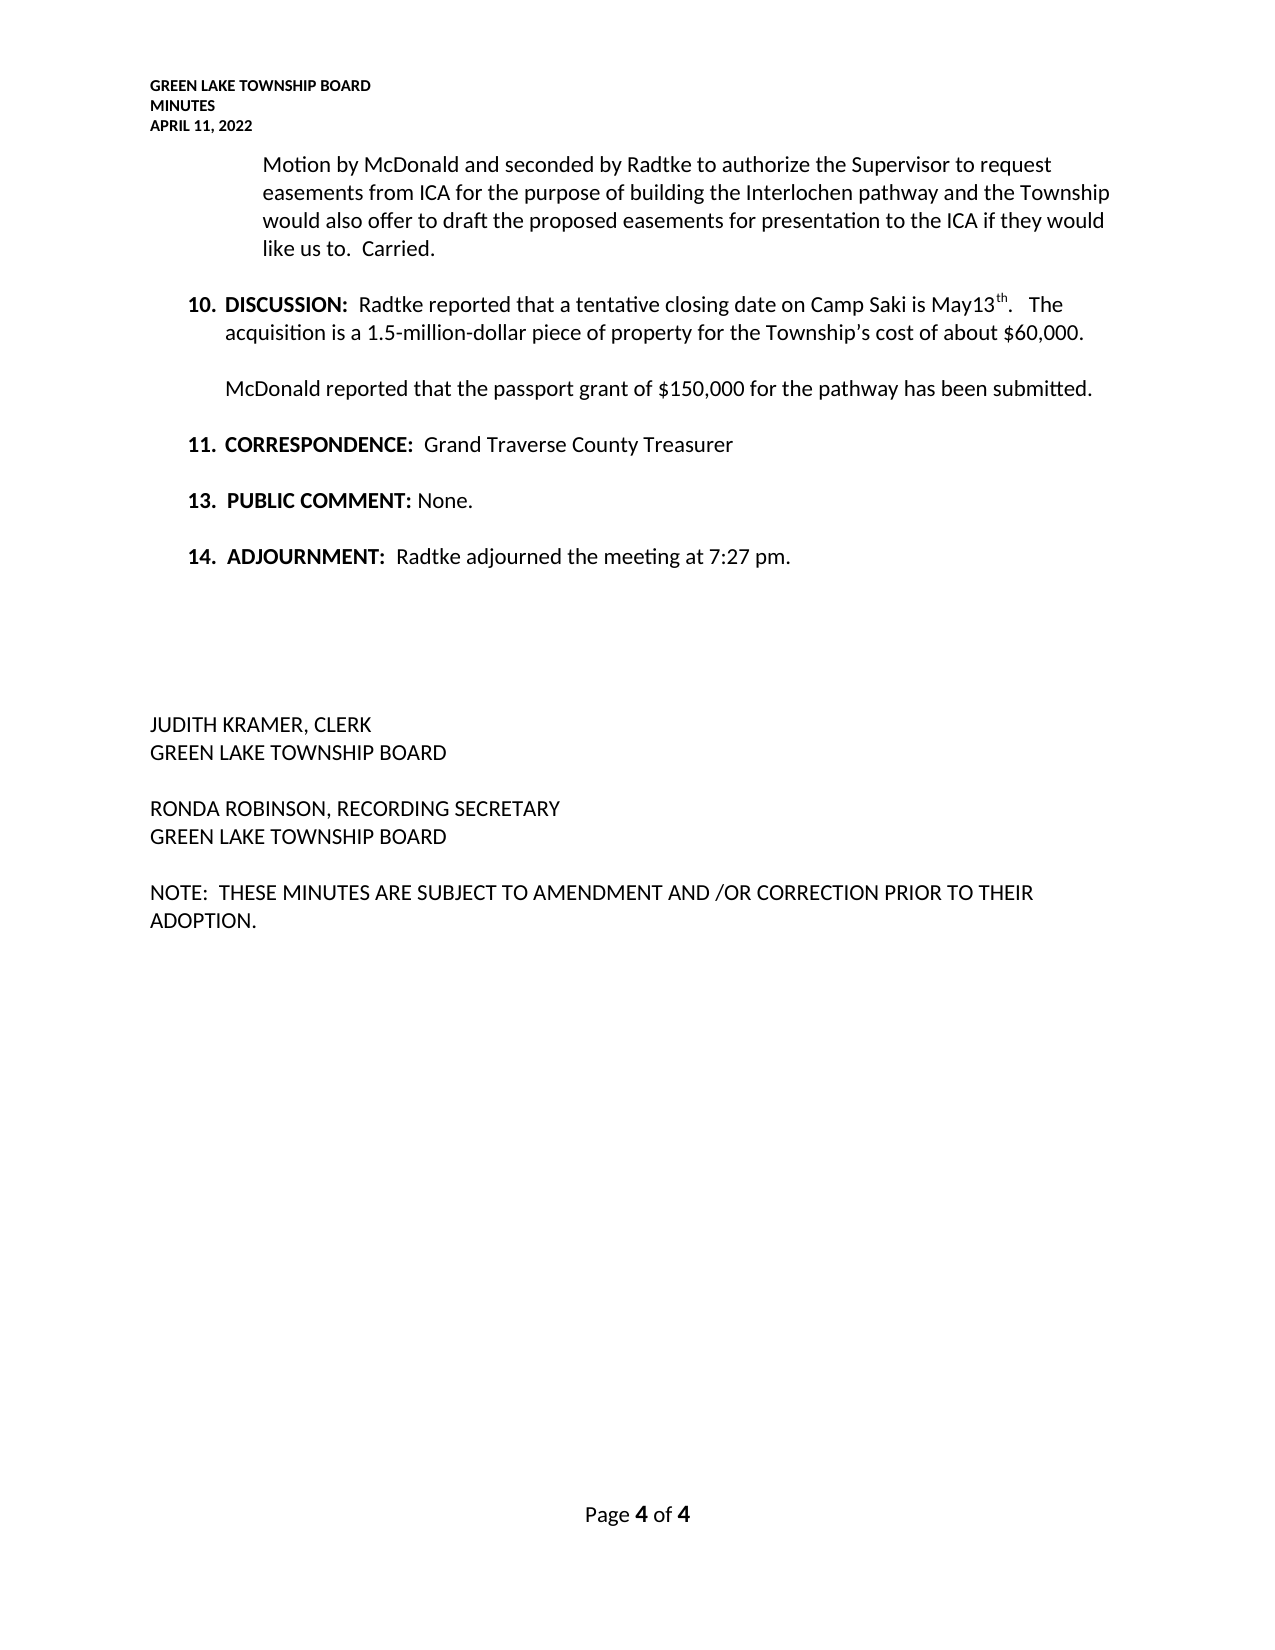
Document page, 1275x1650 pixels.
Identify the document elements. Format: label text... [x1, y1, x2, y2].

text RONDA ROBINSON, RECORDING SECRETARY [150, 794, 1125, 822]
text Motion by McDonald and seconded by Radtke to authorize the Supervisor to request easements from ICA for the purpose of building the Interlochen pathway and the Township would also offer to draft the proposed easements for presentation to the ICA if they would like us to. Carried. [262, 150, 1125, 262]
text McDonald reported that the passport grant of $150,000 for the pathway has been submitted. [225, 374, 1125, 402]
text JUDITH KRAMER, CLERK [150, 710, 1125, 738]
text NOTE: THESE MINUTES ARE SUBJECT TO AMENDMENT AND /OR CORRECTION PRIOR TO THEIR ADOPTION. [150, 878, 1125, 934]
text 14. ADJOURNMENT: Radtke adjourned the meeting at 7:27 pm. [150, 542, 1125, 570]
list CORRESPONDENCE: Grand Traverse County Treasurer [187, 430, 1125, 458]
text GREEN LAKE TOWNSHIP BOARD [150, 822, 1125, 851]
text 13. PUBLIC COMMENT: None. [150, 486, 1125, 514]
list DISCUSSION: Radtke reported that a tentative closing date on Camp Saki is May13th. The acquisition is a 1.5-million-dollar piece of property for the Township’s cost of about $60,000. [187, 290, 1125, 346]
text GREEN LAKE TOWNSHIP BOARD [150, 738, 1125, 766]
